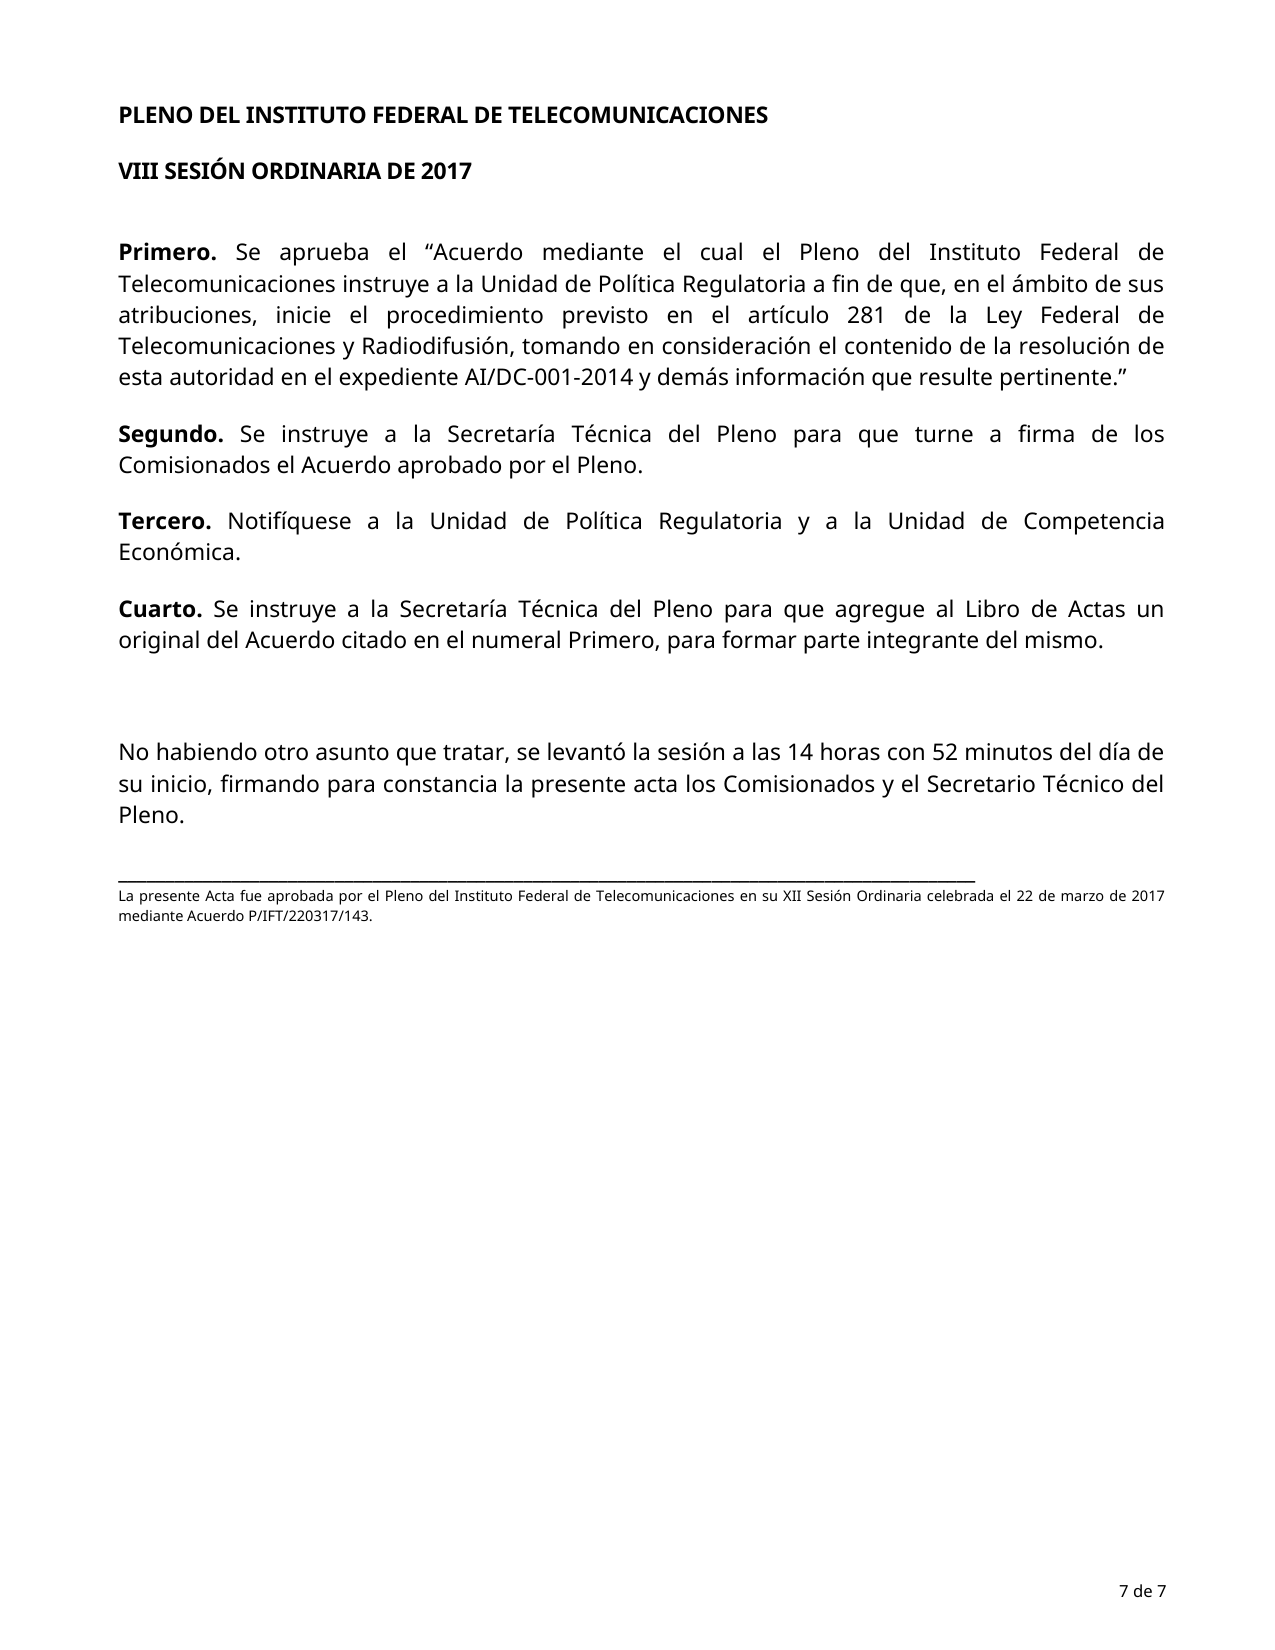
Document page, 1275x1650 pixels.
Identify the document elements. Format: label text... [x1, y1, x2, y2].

text No habiendo otro asunto que tratar, se levantó la sesión a las 14 horas con 52 minutos del día de su inicio, firmando para constancia la presente acta los Comisionados y el Secretario Técnico del Pleno. [118, 736, 1166, 830]
text Tercero. Notifíquese a la Unidad de Política Regulatoria y a la Unidad de Competencia Económica. [118, 505, 1166, 567]
text Cuarto. Se instruye a la Secretaría Técnica del Pleno para que agregue al Libro de Actas un original del Acuerdo citado en el numeral Primero, para formar parte integrante del mismo. [118, 592, 1166, 655]
text La presente Acta fue aprobada por el Pleno del Instituto Federal de Telecomunicaciones en su XII Sesión Ordinaria celebrada el 22 de marzo de 2017 mediante Acuerdo P/IFT/220317/143. [118, 886, 1166, 926]
text Segundo. Se instruye a la Secretaría Técnica del Pleno para que turne a firma de los Comisionados el Acuerdo aprobado por el Pleno. [118, 417, 1166, 480]
text Primero. Se aprueba el “Acuerdo mediante el cual el Pleno del Instituto Federal de Telecomunicaciones instruye a la Unidad de Política Regulatoria a fin de que, en el ámbito de sus atribuciones, inicie el procedimiento previsto en el artículo 281 de la Ley Federal de Telecomunicaciones y Radiodifusión, tomando en consideración el contenido de la resolución de esta autoridad en el expediente AI/DC-001-2014 y demás información que resulte pertinente.” [118, 236, 1166, 392]
text ___________________________________________________________________________________________ [118, 855, 1166, 886]
